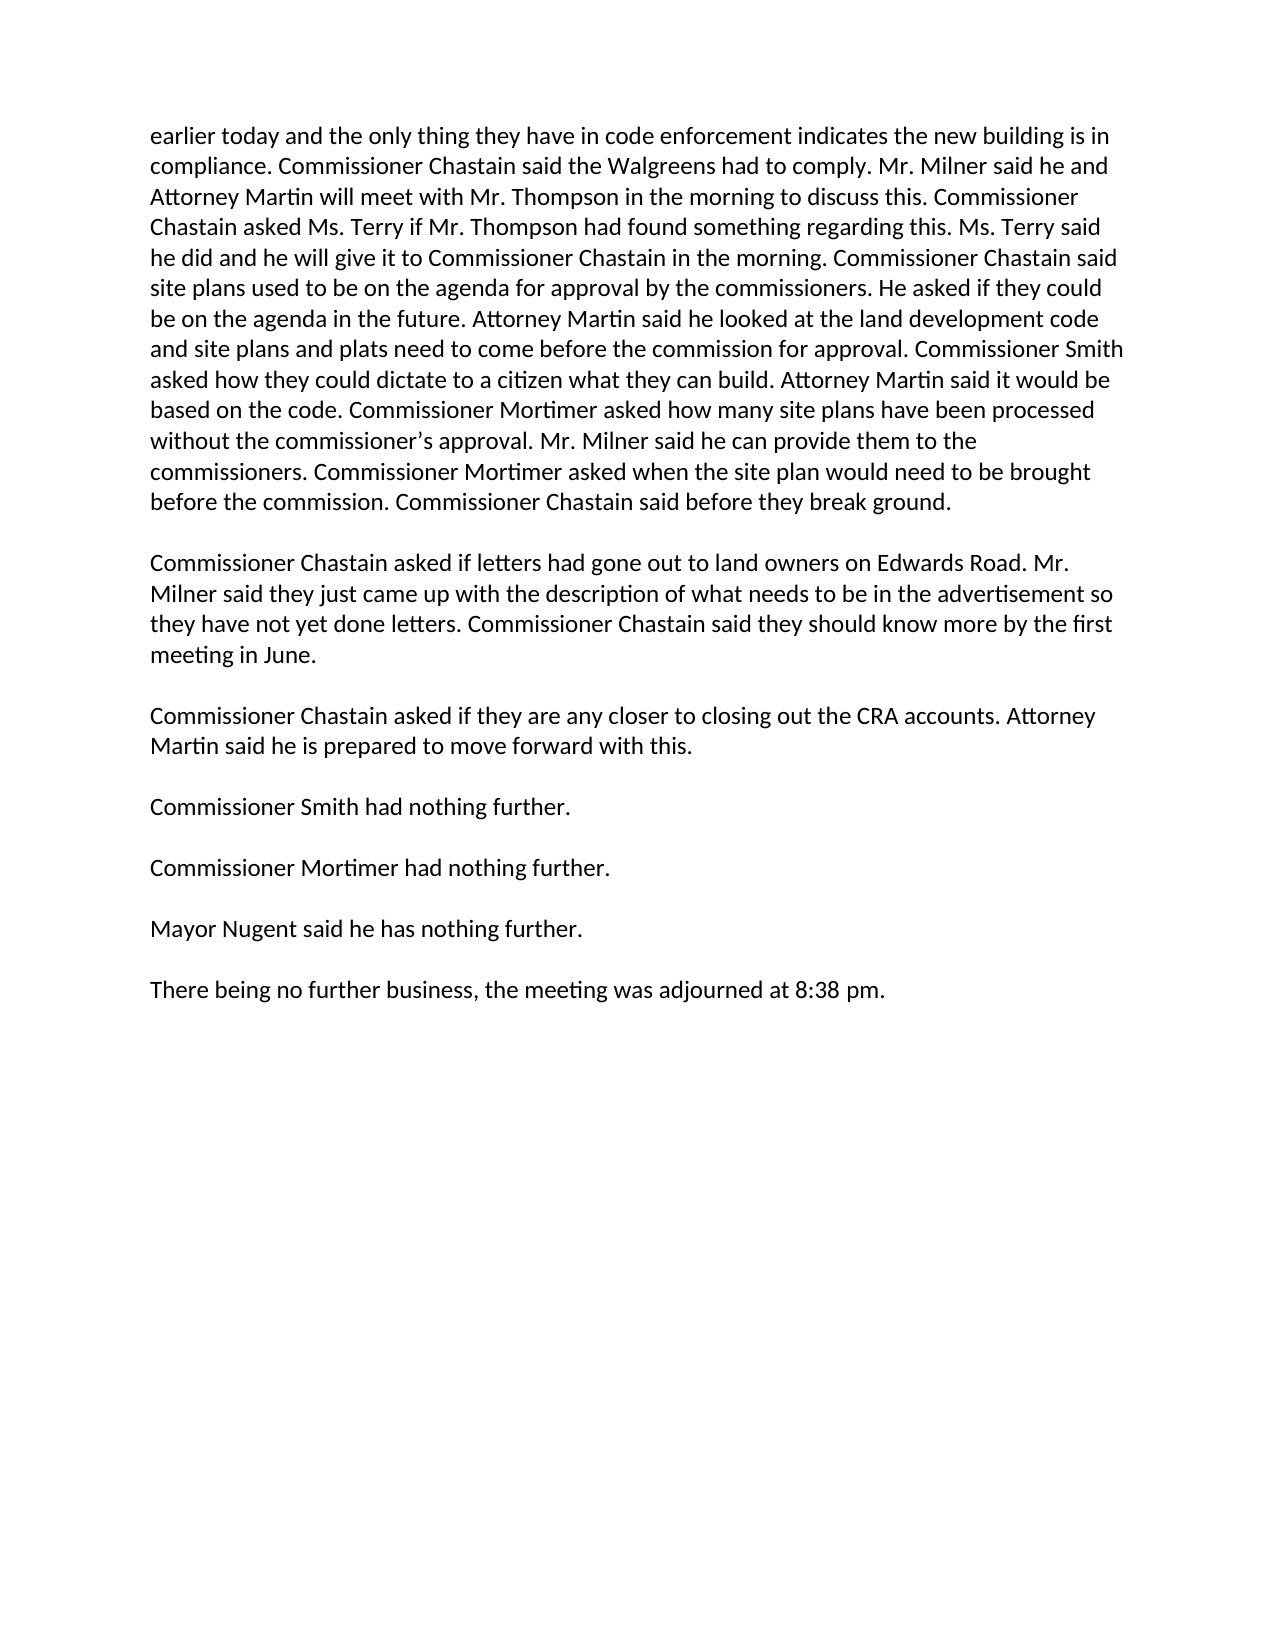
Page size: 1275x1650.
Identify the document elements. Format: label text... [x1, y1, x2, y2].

text Commissioner Chastain asked if letters had gone out to land owners on Edwards Road. Mr. Milner said they just came up with the description of what needs to be in the advertisement so they have not yet done letters. Commissioner Chastain said they should know more by the first meeting in June. [150, 547, 1125, 669]
text Commissioner Smith had nothing further. [150, 791, 1125, 822]
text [150, 120, 1125, 517]
text Commissioner Mortimer had nothing further. [150, 852, 1125, 883]
text Mayor Nugent said he has nothing further. [150, 913, 1125, 944]
text There being no further business, the meeting was adjourned at 8:38 pm. [150, 974, 1125, 1005]
text Commissioner Chastain asked if they are any closer to closing out the CRA accounts. Attorney Martin said he is prepared to move forward with this. [150, 700, 1125, 761]
